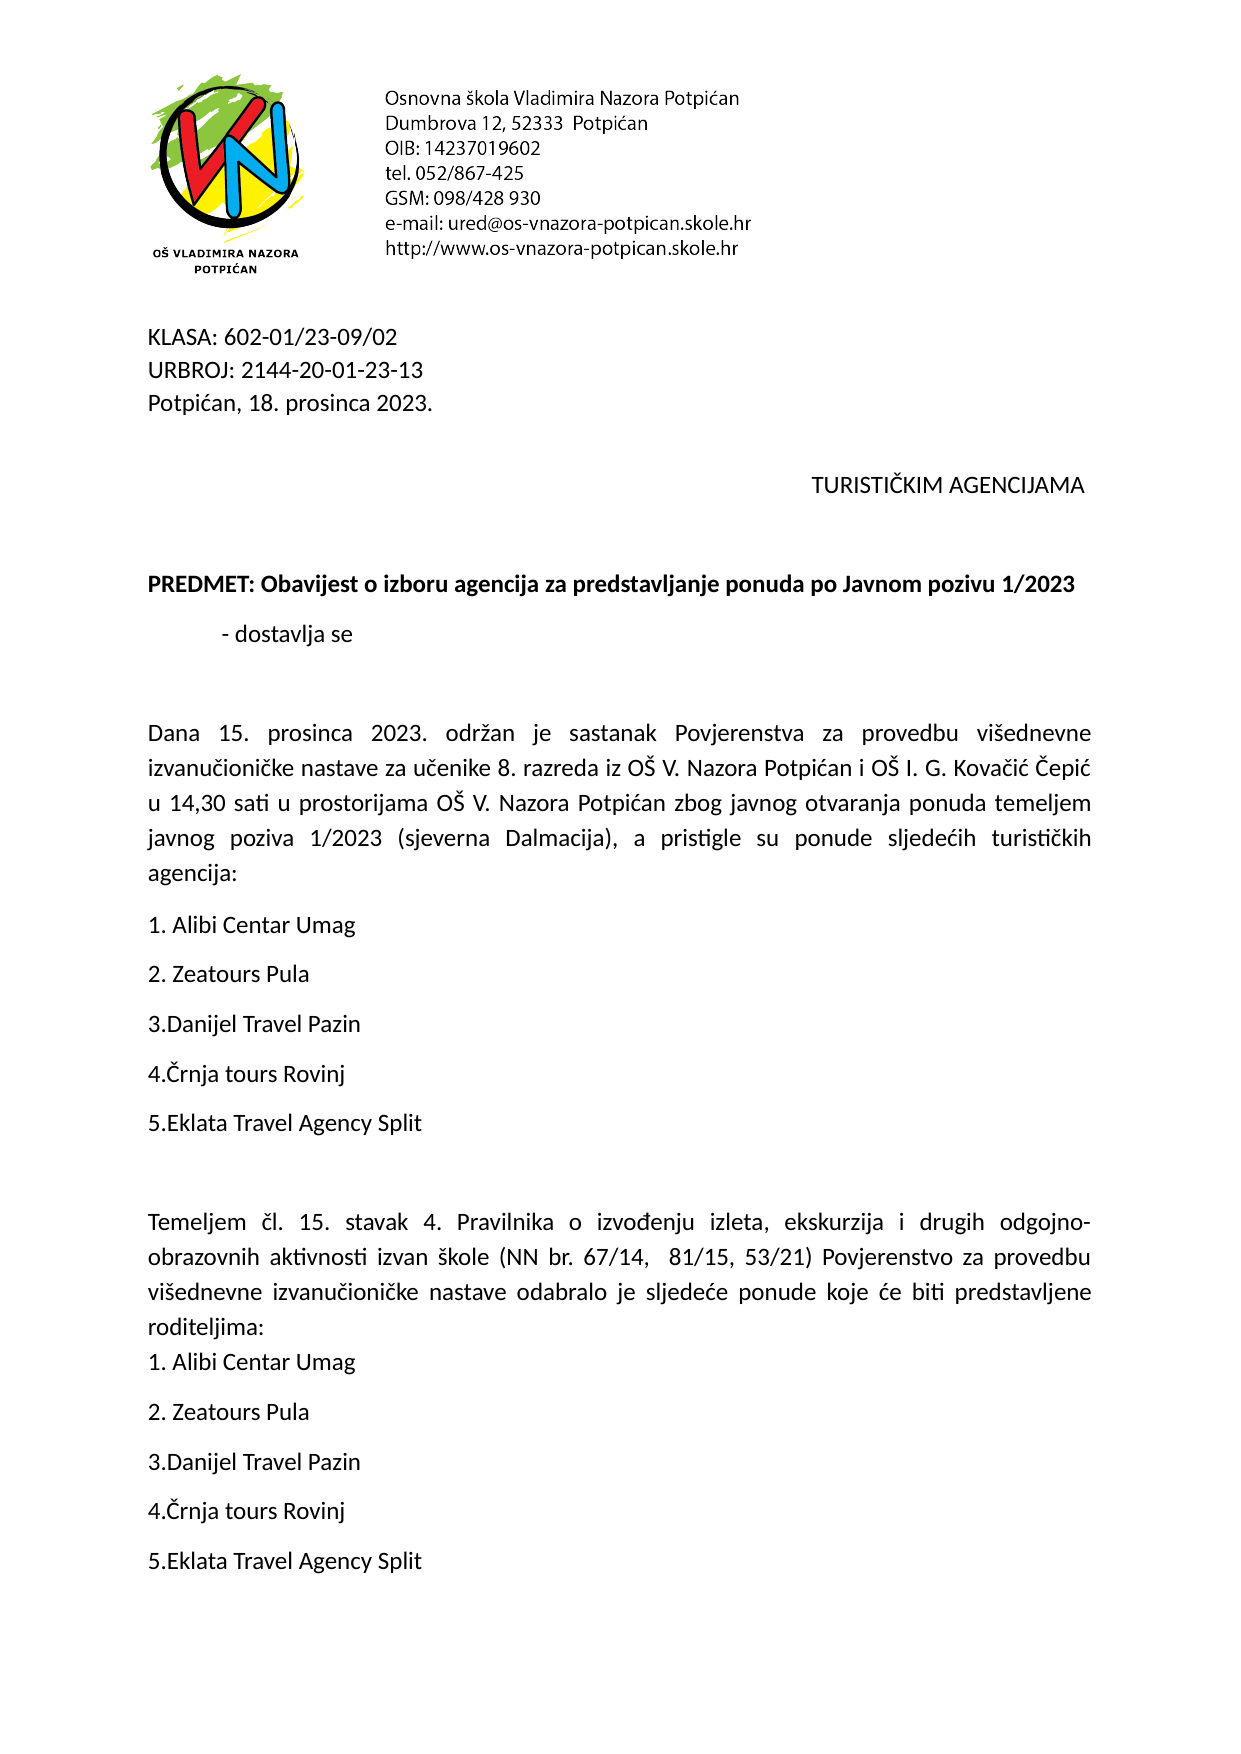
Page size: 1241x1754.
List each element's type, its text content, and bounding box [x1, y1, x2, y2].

text 2. Zeatours Pula [148, 1396, 1093, 1427]
text 2. Zeatours Pula [148, 959, 1093, 989]
text URBROJ: 2144-20-01-23-13 [148, 354, 1093, 384]
text 4.Črnja tours Rovinj [148, 1495, 1093, 1526]
text TURISTIČKIM AGENCIJAMA [148, 469, 1093, 500]
text KLASA: 602-01/23-09/02 [148, 321, 1093, 352]
text PREDMET: Obavijest o izboru agencija za predstavljanje ponuda po Javnom pozivu 1/2023 [148, 569, 1093, 599]
text 3.Danijel Travel Pazin [148, 1446, 1093, 1476]
text - dostavlja se [148, 618, 1093, 649]
text 1. Alibi Centar Umag [148, 909, 1093, 939]
text 5.Eklata Travel Agency Split [148, 1107, 1093, 1138]
text 1. Alibi Centar Umag [148, 1347, 1093, 1377]
text Dana 15. prosinca 2023. održan je sastanak Povjerenstva za provedbu višednevne izvanučioničke nastave za učenike 8. razreda iz OŠ V. Nazora Potpićan i OŠ I. G. Kovačić Čepić u 14,30 sati u prostorijama OŠ V. Nazora Potpićan zbog javnog otvaranja ponuda temeljem javnog poziva 1/2023 (sjeverna Dalmacija), a pristigle su ponude sljedećih turističkih agencija: [148, 717, 1093, 888]
text 3.Danijel Travel Pazin [148, 1008, 1093, 1039]
text Potpićan, 18. prosinca 2023. [148, 387, 1093, 417]
text 5.Eklata Travel Agency Split [148, 1545, 1093, 1575]
picture [32, 53, 1241, 289]
text 4.Črnja tours Rovinj [148, 1058, 1093, 1088]
text Temeljem čl. 15. stavak 4. Pravilnika o izvođenju izleta, ekskurzija i drugih odgojno-obrazovnih aktivnosti izvan škole (NN br. 67/14, 81/15, 53/21) Povjerenstvo za provedbu višednevne izvanučioničke nastave odabralo je sljedeće ponude koje će biti predstavljene roditeljima: [148, 1207, 1093, 1342]
